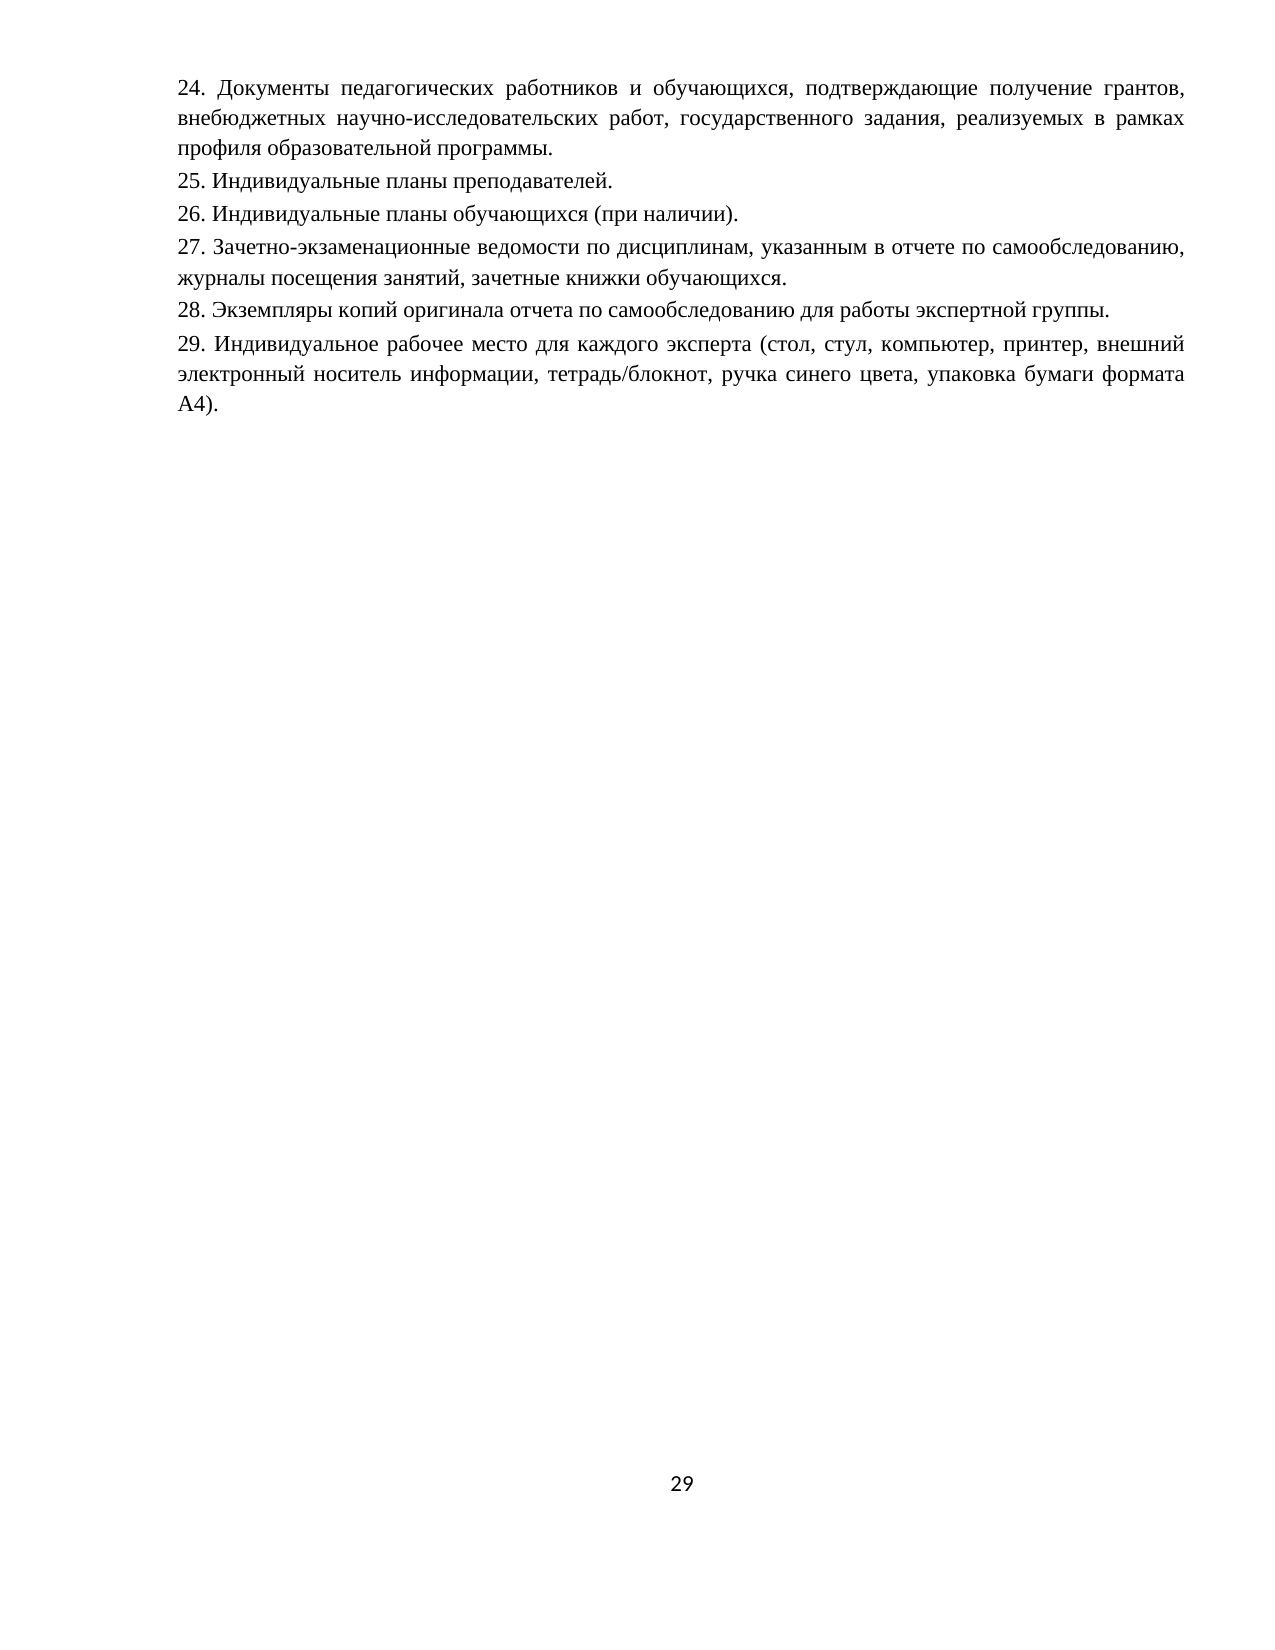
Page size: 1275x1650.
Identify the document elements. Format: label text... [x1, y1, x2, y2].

text 24. Документы педагогических работников и обучающихся, подтверждающие получение грантов, внебюджетных научно-исследовательских работ, государственного задания, реализуемых в рамках профиля образовательной программы. [177, 74, 1186, 161]
text 26. Индивидуальные планы обучающихся (при наличии). [177, 200, 1186, 227]
text 27. Зачетно-экзаменационные ведомости по дисциплинам, указанным в отчете по самообследованию, журналы посещения занятий, зачетные книжки обучающихся. [177, 233, 1186, 290]
text 25. Индивидуальные планы преподавателей. [177, 167, 1186, 194]
text 28. Экземпляры копий оригинала отчета по самообследованию для работы экспертной группы. [177, 297, 1186, 323]
text 29. Индивидуальное рабочее место для каждого эксперта (стол, стул, компьютер, принтер, внешний электронный носитель информации, тетрадь/блокнот, ручка синего цвета, упаковка бумаги формата А4). [177, 329, 1186, 416]
